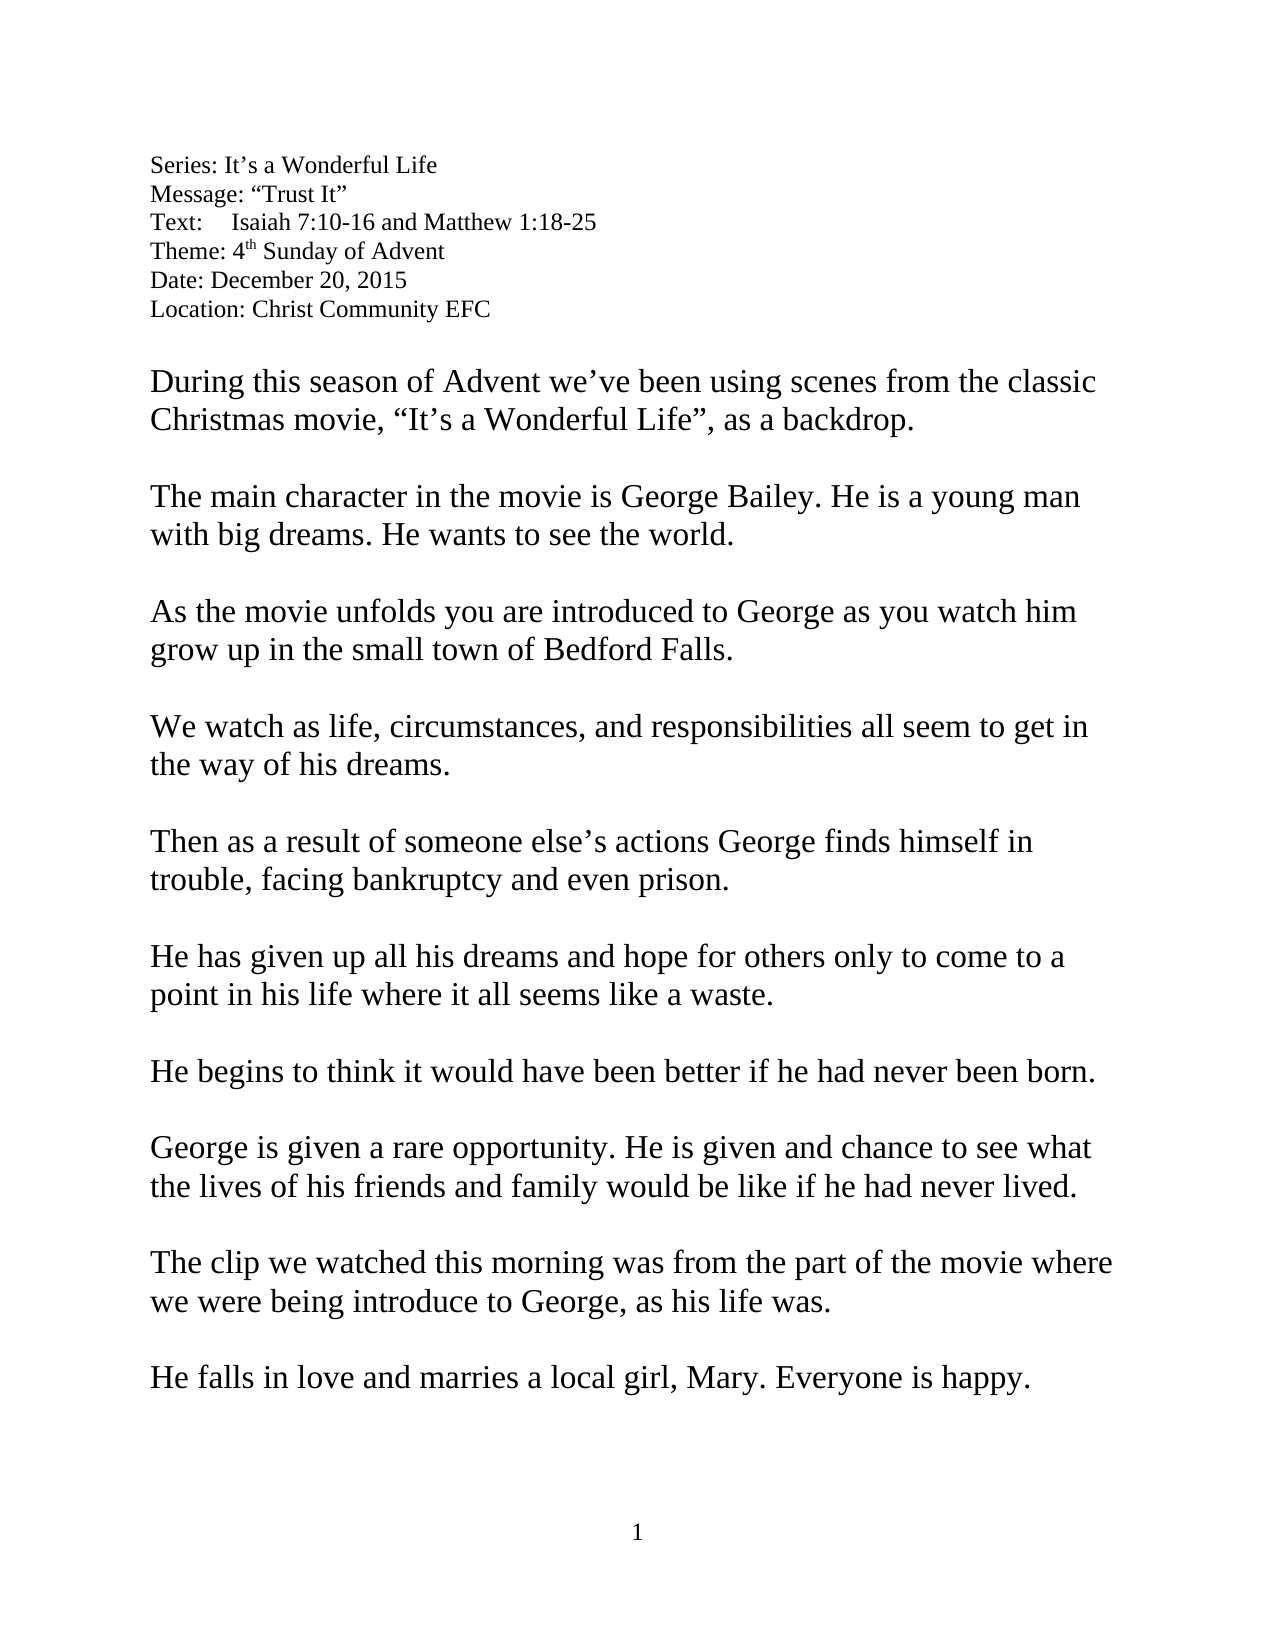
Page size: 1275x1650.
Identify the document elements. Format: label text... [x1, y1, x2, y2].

text George is given a rare opportunity. He is given and chance to see what the lives of his friends and family would be like if he had never lived. [150, 1127, 1125, 1204]
text The clip we watched this morning was from the part of the movie where we were being introduce to George, as his life was. [150, 1242, 1125, 1319]
text He falls in love and marries a local girl, Mary. Everyone is happy. [150, 1357, 1125, 1396]
text During this season of Advent we’ve been using scenes from the classic Christmas movie, “It’s a Wonderful Life”, as a backdrop. [150, 361, 1125, 437]
text Then as a result of someone else’s actions George finds himself in trouble, facing bankruptcy and even prison. [150, 821, 1125, 897]
text Location: Christ Community EFC [150, 294, 1125, 322]
text Text: Isaiah 7:10-16 and Matthew 1:18-25 [150, 207, 1125, 236]
text Series: It’s a Wonderful Life [150, 150, 1125, 179]
text He begins to think it would have been better if he had never been born. [150, 1051, 1125, 1089]
text The main character in the movie is George Bailey. He is a young man with big dreams. He wants to see the world. [150, 476, 1125, 552]
text Date: December 20, 2015 [150, 265, 1125, 294]
text We watch as life, circumstances, and responsibilities all seem to get in the way of his dreams. [150, 706, 1125, 782]
text Message: “Trust It” [150, 179, 1125, 207]
text He has given up all his dreams and hope for others only to come to a point in his life where it all seems like a waste. [150, 936, 1125, 1012]
text Theme: 4th Sunday of Advent [150, 236, 1125, 265]
text As the movie unfolds you are introduced to George as you watch him grow up in the small town of Bedford Falls. [150, 591, 1125, 667]
